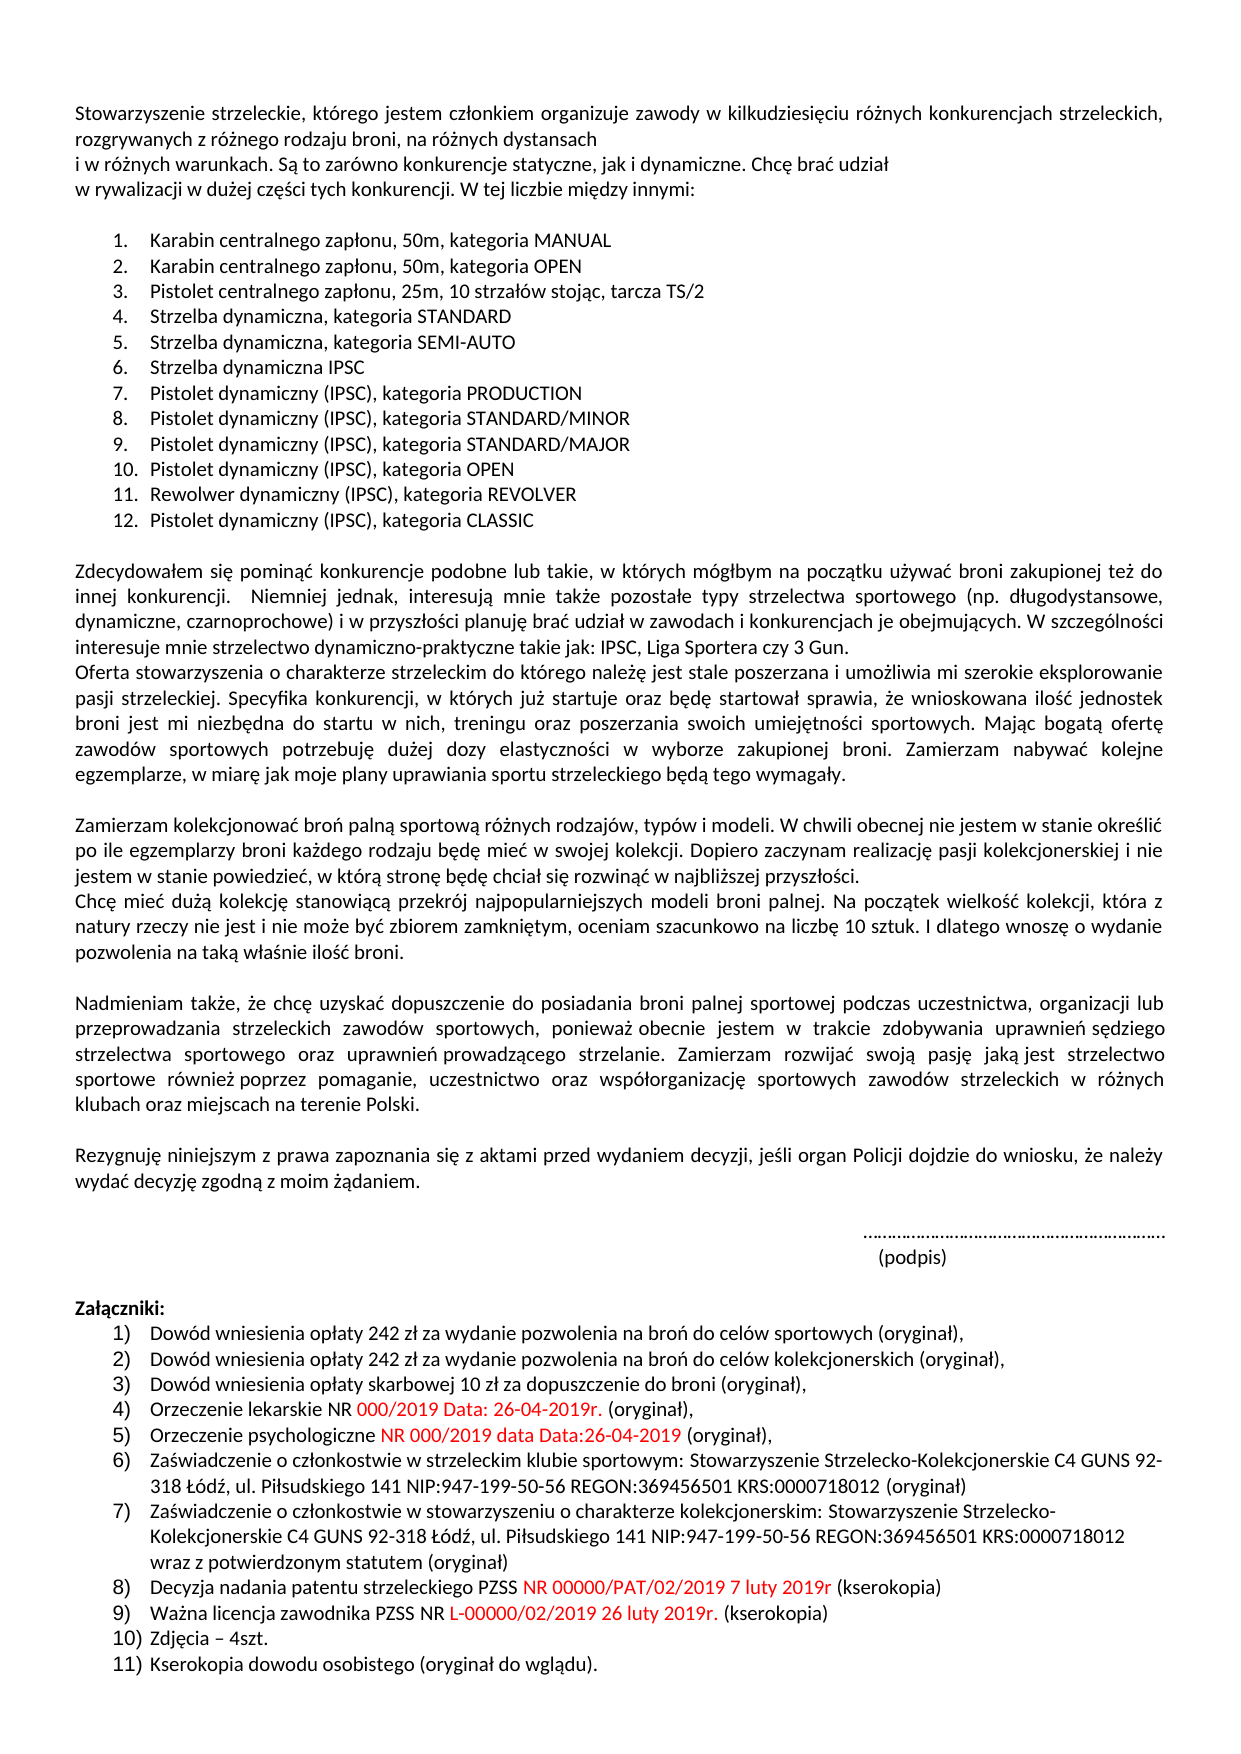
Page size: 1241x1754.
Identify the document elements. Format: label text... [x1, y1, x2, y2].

list Dowód wniesienia opłaty skarbowej 10 zł za dopuszczenie do broni (oryginał), [112, 1371, 1165, 1397]
text Rezygnuję niniejszym z prawa zapoznania się z aktami przed wydaniem decyzji, jeśli organ Policji dojdzie do wniosku, że należy wydać decyzję zgodną z moim żądaniem. [75, 1142, 1165, 1193]
list Dowód wniesienia opłaty 242 zł za wydanie pozwolenia na broń do celów kolekcjonerskich (oryginał), [112, 1346, 1165, 1371]
text w rywalizacji w dużej części tych konkurencji. W tej liczbie między innymi: [75, 177, 1165, 202]
list Karabin centralnego zapłonu, 50m, kategoria OPEN [112, 253, 1165, 278]
list Zaświadczenie o członkostwie w strzeleckim klubie sportowym: Stowarzyszenie Strzelecko-Kolekcjonerskie C4 GUNS 92-318 Łódź, ul. Piłsudskiego 141 NIP:947-199-50-56 REGON:369456501 KRS:0000718012 (oryginał) [112, 1447, 1165, 1498]
list Karabin centralnego zapłonu, 50m, kategoria MANUAL [112, 227, 1165, 253]
text Zamierzam kolekcjonować broń palną sportową różnych rodzajów, typów i modeli. W chwili obecnej nie jestem w stanie określić po ile egzemplarzy broni każdego rodzaju będę mieć w swojej kolekcji. Dopiero zaczynam realizację pasji kolekcjonerskiej i nie jestem w stanie powiedzieć, w którą stronę będę chciał się rozwinąć w najbliższej przyszłości. [75, 812, 1165, 888]
text ……………………………………………………… [237, 1219, 1165, 1244]
list Rewolwer dynamiczny (IPSC), kategoria REVOLVER [112, 482, 1165, 507]
list Strzelba dynamiczna, kategoria STANDARD [112, 304, 1165, 329]
list Pistolet dynamiczny (IPSC), kategoria OPEN [112, 456, 1165, 482]
list Pistolet dynamiczny (IPSC), kategoria PRODUCTION [112, 380, 1165, 405]
list Dowód wniesienia opłaty 242 zł za wydanie pozwolenia na broń do celów sportowych (oryginał), [112, 1320, 1165, 1346]
text i w różnych warunkach. Są to zarówno konkurencje statyczne, jak i dynamiczne. Chcę brać udział [75, 151, 1165, 177]
text Załączniki: [75, 1295, 1165, 1320]
list Ważna licencja zawodnika PZSS NR L-00000/02/2019 26 luty 2019r. (kserokopia) [112, 1600, 1165, 1625]
list Orzeczenie lekarskie NR 000/2019 Data: 26-04-2019r. (oryginał), [112, 1397, 1165, 1422]
text Nadmieniam także, że chcę uzyskać dopuszczenie do posiadania broni palnej sportowej podczas uczestnictwa, organizacji lub przeprowadzania strzeleckich zawodów sportowych, ponieważ obecnie jestem w trakcie zdobywania uprawnień sędziego strzelectwa sportowego oraz uprawnień prowadzącego strzelanie. Zamierzam rozwijać swoją pasję jaką jest strzelectwo sportowe również poprzez pomaganie, uczestnictwo oraz współorganizację sportowych zawodów strzeleckich w różnych klubach oraz miejscach na terenie Polski. [75, 990, 1165, 1117]
text (podpis) [387, 1244, 1165, 1269]
text Chcę mieć dużą kolekcję stanowiącą przekrój najpopularniejszych modeli broni palnej. Na początek wielkość kolekcji, która z natury rzeczy nie jest i nie może być zbiorem zamkniętym, oceniam szacunkowo na liczbę 10 sztuk. I dlatego wnoszę o wydanie pozwolenia na taką właśnie ilość broni. [75, 888, 1165, 964]
list Pistolet dynamiczny (IPSC), kategoria CLASSIC [112, 507, 1165, 532]
list Zdjęcia – 4szt. [112, 1625, 1165, 1651]
list Strzelba dynamiczna, kategoria SEMI-AUTO [112, 329, 1165, 354]
list Pistolet centralnego zapłonu, 25m, 10 strzałów stojąc, tarcza TS/2 [112, 278, 1165, 304]
list Zaświadczenie o członkostwie w stowarzyszeniu o charakterze kolekcjonerskim: Stowarzyszenie Strzelecko-Kolekcjonerskie C4 GUNS 92-318 Łódź, ul. Piłsudskiego 141 NIP:947-199-50-56 REGON:369456501 KRS:0000718012 wraz z potwierdzonym statutem (oryginał) [112, 1498, 1165, 1574]
text Stowarzyszenie strzeleckie, którego jestem członkiem organizuje zawody w kilkudziesięciu różnych konkurencjach strzeleckich, rozgrywanych z różnego rodzaju broni, na różnych dystansach [75, 100, 1165, 151]
list Kserokopia dowodu osobistego (oryginał do wglądu). [112, 1651, 1165, 1676]
list Pistolet dynamiczny (IPSC), kategoria STANDARD/MINOR [112, 405, 1165, 431]
text Oferta stowarzyszenia o charakterze strzeleckim do którego należę jest stale poszerzana i umożliwia mi szerokie eksplorowanie pasji strzeleckiej. Specyfika konkurencji, w których już startuje oraz będę startował sprawia, że wnioskowana ilość jednostek broni jest mi niezbędna do startu w nich, treningu oraz poszerzania swoich umiejętności sportowych. Mając bogatą ofertę zawodów sportowych potrzebuję dużej dozy elastyczności w wyborze zakupionej broni. Zamierzam nabywać kolejne egzemplarze, w miarę jak moje plany uprawiania sportu strzeleckiego będą tego wymagały. [75, 659, 1165, 787]
list Decyzja nadania patentu strzeleckiego PZSS NR 00000/PAT/02/2019 7 luty 2019r (kserokopia) [112, 1574, 1165, 1600]
list Strzelba dynamiczna IPSC [112, 354, 1165, 380]
text Zdecydowałem się pominąć konkurencje podobne lub takie, w których mógłbym na początku używać broni zakupionej też do innej konkurencji. Niemniej jednak, interesują mnie także pozostałe typy strzelectwa sportowego (np. długodystansowe, dynamiczne, czarnoprochowe) i w przyszłości planuję brać udział w zawodach i konkurencjach je obejmujących. W szczególności interesuje mnie strzelectwo dynamiczno-praktyczne takie jak: IPSC, Liga Sportera czy 3 Gun. [75, 558, 1165, 659]
list Pistolet dynamiczny (IPSC), kategoria STANDARD/MAJOR [112, 431, 1165, 456]
list Orzeczenie psychologiczne NR 000/2019 data Data:26-04-2019 (oryginał), [112, 1422, 1165, 1447]
